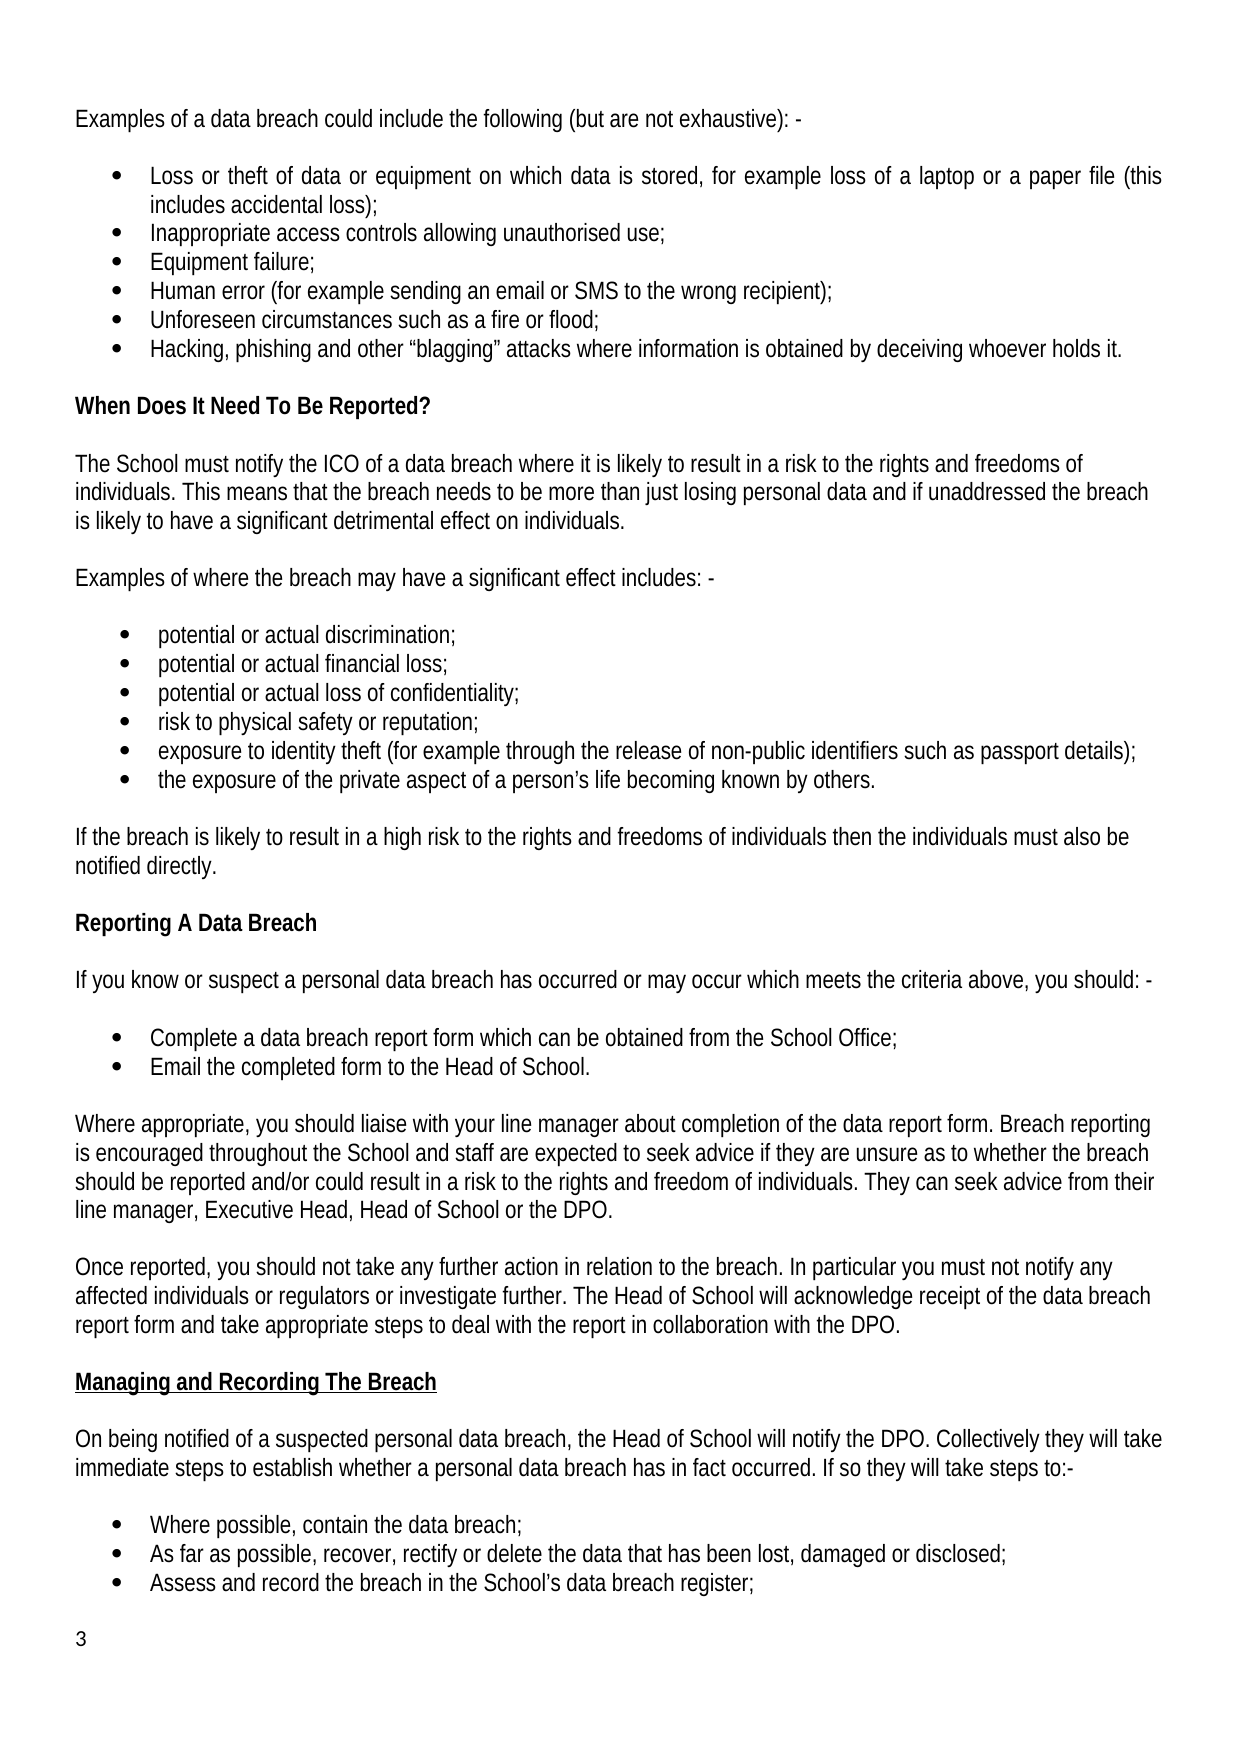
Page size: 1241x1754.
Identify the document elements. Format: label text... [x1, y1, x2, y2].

list Assess and record the breach in the School’s data breach register; [112, 1568, 1165, 1597]
text If the breach is likely to result in a high risk to the rights and freedoms of individuals then the individuals must also be notified directly. [75, 822, 1165, 879]
text The School must notify the ICO of a data breach where it is likely to result in a risk to the rights and freedoms of individuals. This means that the breach needs to be more than just losing personal data and if unaddressed the breach is likely to have a significant detrimental effect on individuals. [75, 449, 1165, 534]
text Reporting A Data Breach [75, 908, 1165, 937]
list potential or actual discrimination; [120, 621, 1165, 649]
list Unforeseen circumstances such as a fire or flood; [112, 305, 1165, 334]
list Where possible, contain the data breach; [112, 1510, 1165, 1539]
text On being notified of a suspected personal data breach, the Head of School will notify the DPO. Collectively they will take immediate steps to establish whether a personal data breach has in fact occurred. If so they will take steps to:- [75, 1424, 1165, 1482]
text Examples of a data breach could include the following (but are not exhaustive): - [75, 104, 1165, 132]
text Once reported, you should not take any further action in relation to the breach. In particular you must not notify any affected individuals or regulators or investigate further. The Head of School will acknowledge receipt of the data breach report form and take appropriate steps to deal with the report in collaboration with the DPO. [75, 1252, 1165, 1338]
text If you know or suspect a personal data breach has occurred or may occur which meets the criteria above, you should: - [75, 966, 1165, 994]
list Loss or theft of data or equipment on which data is stored, for example loss of a laptop or a paper file (this includes accidental loss); [112, 161, 1165, 218]
list Hacking, phishing and other “blagging” attacks where information is obtained by deceiving whoever holds it. [112, 334, 1165, 363]
list Human error (for example sending an email or SMS to the wrong recipient); [112, 276, 1165, 305]
list potential or actual financial loss; [120, 649, 1165, 678]
list Equipment failure; [112, 247, 1165, 276]
list Inappropriate access controls allowing unauthorised use; [112, 218, 1165, 247]
list potential or actual loss of confidentiality; [120, 678, 1165, 707]
text Where appropriate, you should liaise with your line manager about completion of the data report form. Breach reporting is encouraged throughout the School and staff are expected to seek advice if they are unsure as to whether the breach should be reported and/or could result in a risk to the rights and freedom of individuals. They can seek advice from their line manager, Executive Head, Head of School or the DPO. [75, 1109, 1165, 1224]
list exposure to identity theft (for example through the release of non-public identifiers such as passport details); [120, 736, 1165, 765]
text Examples of where the breach may have a significant effect includes: - [75, 563, 1165, 592]
list Email the completed form to the Head of School. [112, 1052, 1165, 1081]
text Managing and Recording The Breach [75, 1367, 1165, 1396]
text When Does It Need To Be Reported? [75, 391, 1165, 420]
list the exposure of the private aspect of a person’s life becoming known by others. [120, 765, 1165, 794]
list risk to physical safety or reputation; [120, 707, 1165, 736]
list Complete a data breach report form which can be obtained from the School Office; [112, 1023, 1165, 1052]
list As far as possible, recover, rectify or delete the data that has been lost, damaged or disclosed; [112, 1539, 1165, 1568]
